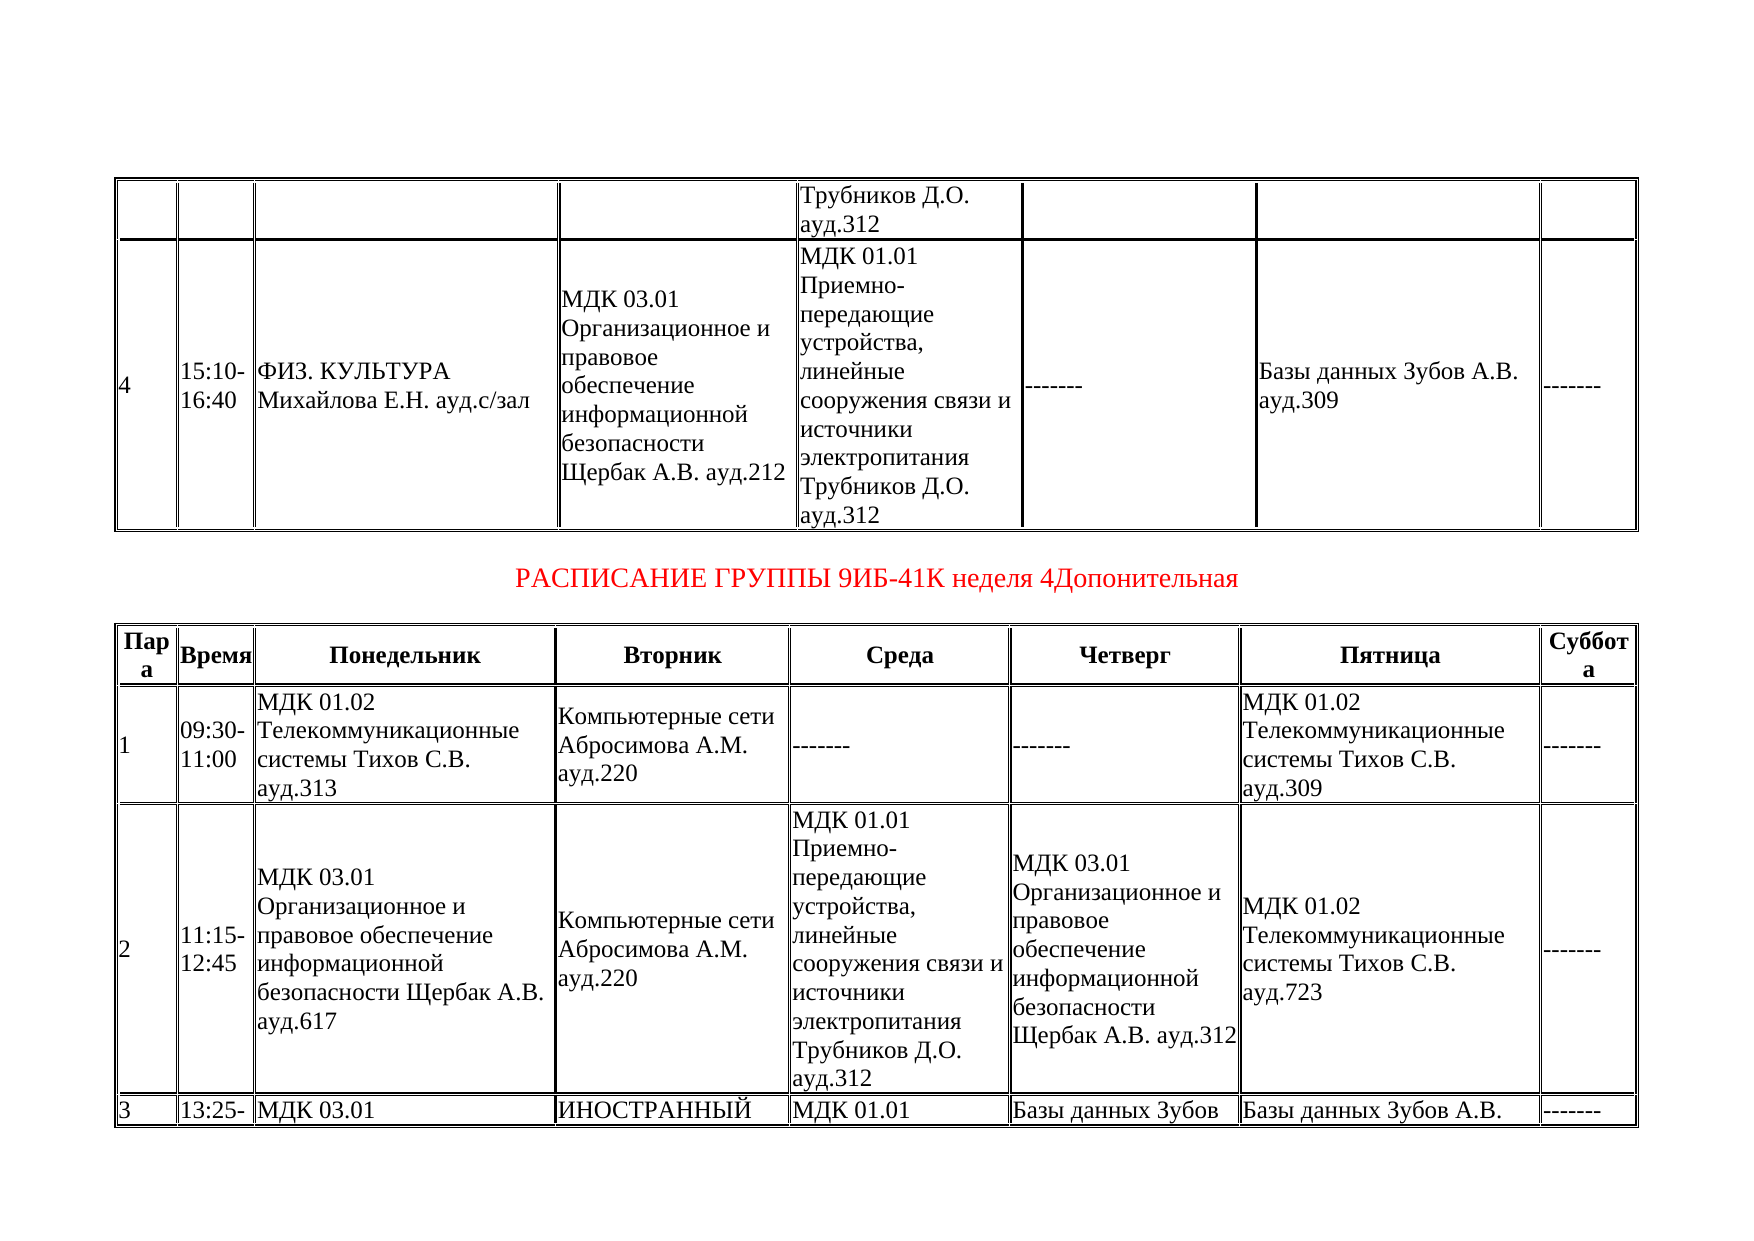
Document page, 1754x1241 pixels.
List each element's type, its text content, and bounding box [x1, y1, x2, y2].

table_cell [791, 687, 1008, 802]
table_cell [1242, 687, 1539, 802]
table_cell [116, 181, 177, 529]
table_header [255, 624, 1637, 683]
text РАСПИСАНИЕ ГРУППЫ 9ИБ-41К неделя 4Допонительная [118, 561, 1636, 593]
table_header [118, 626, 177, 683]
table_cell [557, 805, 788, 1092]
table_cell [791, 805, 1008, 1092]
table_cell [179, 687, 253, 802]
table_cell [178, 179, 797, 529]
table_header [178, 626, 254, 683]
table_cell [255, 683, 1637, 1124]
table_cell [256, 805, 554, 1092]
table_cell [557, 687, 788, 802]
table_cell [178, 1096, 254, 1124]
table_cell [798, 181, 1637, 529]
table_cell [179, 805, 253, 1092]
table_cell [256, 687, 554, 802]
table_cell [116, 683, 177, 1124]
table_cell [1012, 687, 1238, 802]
